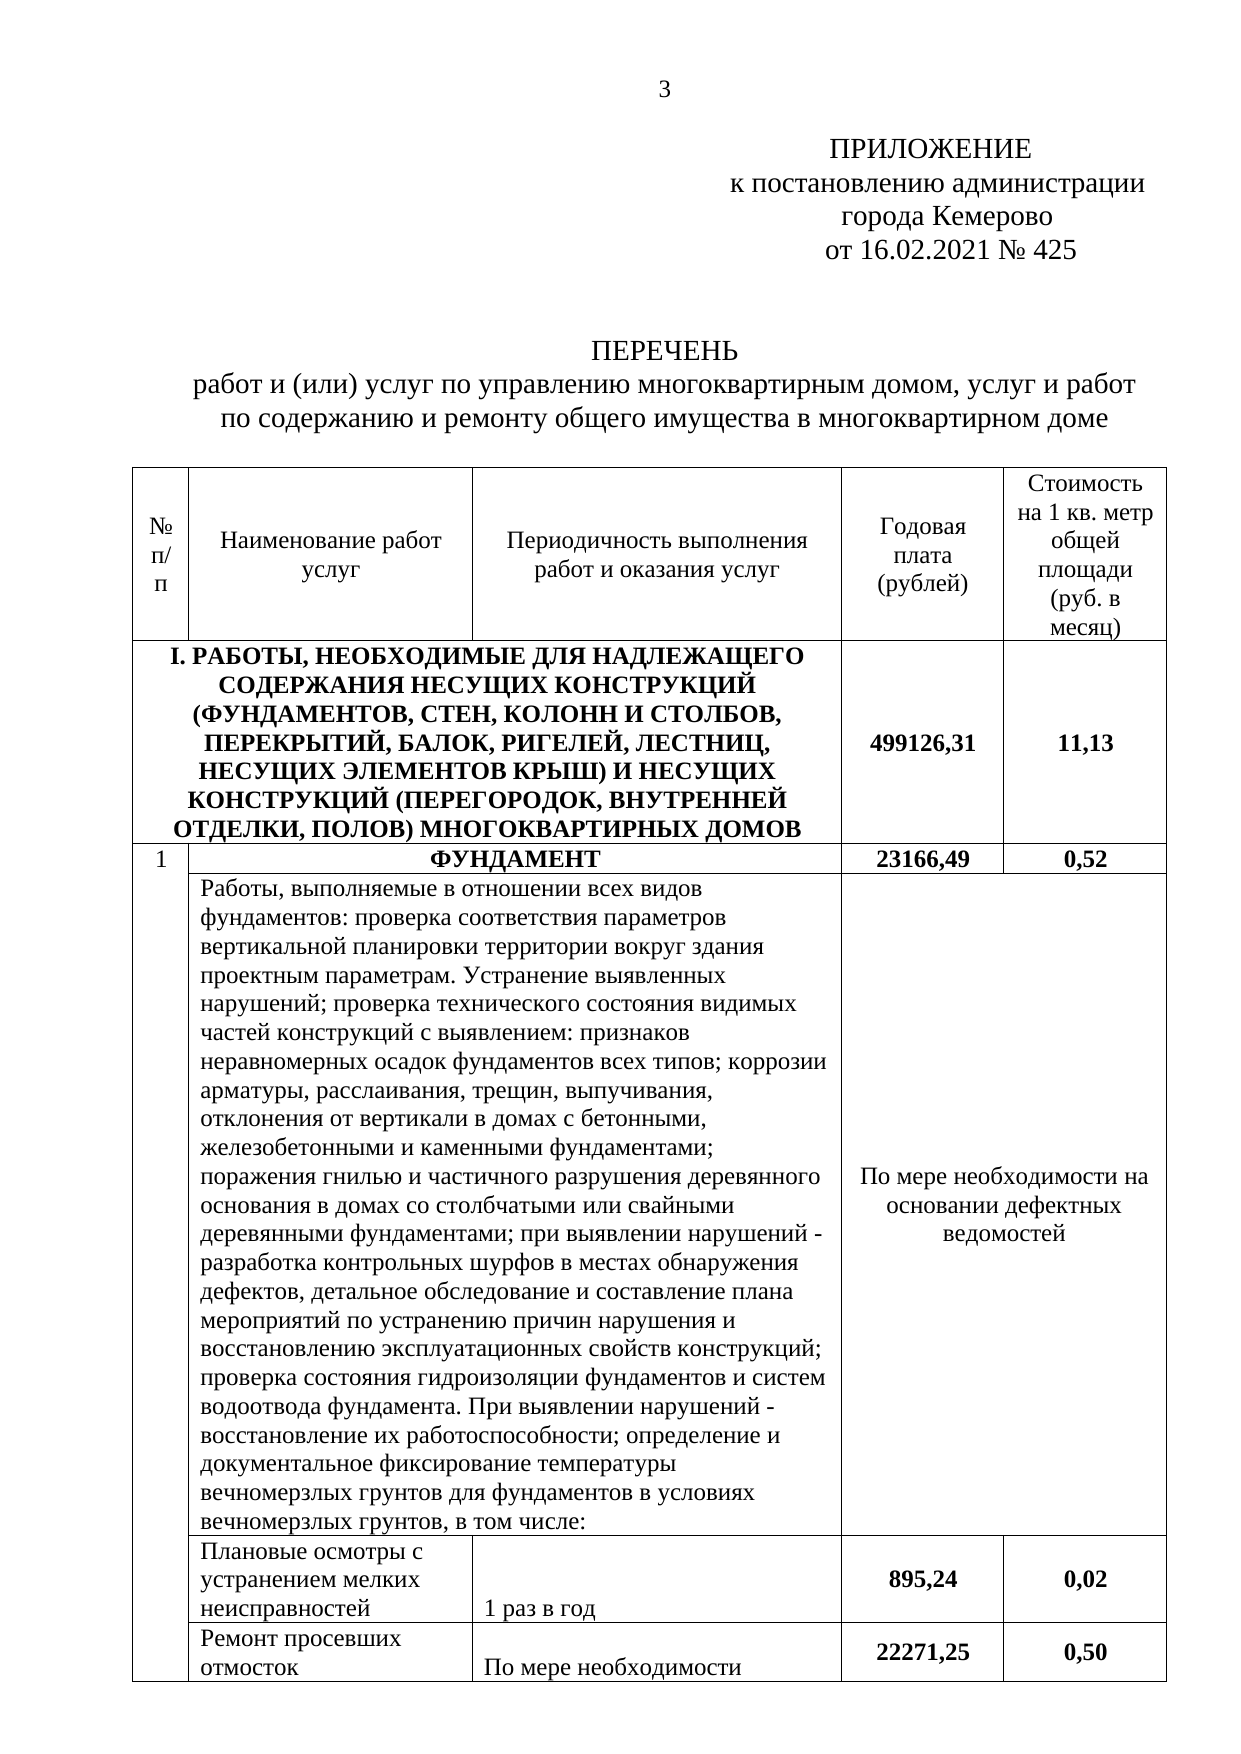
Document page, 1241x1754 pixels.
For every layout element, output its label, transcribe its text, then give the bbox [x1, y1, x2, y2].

text ПРИЛОЖЕНИЕ [177, 131, 1152, 165]
text от 16.02.2021 № 425 [693, 232, 1152, 266]
table_cell 0,02 [1004, 1536, 1166, 1622]
table_header № п/п [133, 468, 188, 640]
table_cell 895,24 [842, 1536, 1003, 1622]
table_cell 11,13 [1004, 641, 1166, 843]
table_cell 0,50 [1004, 1623, 1166, 1681]
table_header Стоимость на 1 кв. метр общей площади (руб. в месяц) [1004, 468, 1166, 640]
text города Кемерово [767, 198, 1152, 232]
text ПЕРЕЧЕНЬ [177, 333, 1152, 366]
table_cell 0,52 [1004, 844, 1166, 872]
text к постановлению администрации [693, 165, 1152, 198]
table_cell Работы, выполняемые в отношении всех видов фундаментов: проверка соответствия параметров вертикальной планировки территории вокруг здания проектным параметрам. Устранение выявленных нарушений; проверка технического состояния видимых частей конструкций с выявлением: признаков неравномерных осадок фундаментов всех типов; коррозии арматуры, расслаивания, трещин, выпучивания, отклонения от вертикали в домах с бетонными, железобетонными и каменными фундаментами; поражения гнилью и частичного разрушения деревянного основания в домах со столбчатыми или свайными деревянными фундаментами; при выявлении нарушений - разработка контрольных шурфов в местах обнаружения дефектов, детальное обследование и составление плана мероприятий по устранению причин нарушения и восстановлению эксплуатационных свойств конструкций; проверка состояния гидроизоляции фундаментов и систем водоотвода фундамента. При выявлении нарушений - восстановление их работоспособности; определение и документальное фиксирование температуры вечномерзлых грунтов для фундаментов в условиях вечномерзлых грунтов, в том числе: [189, 874, 841, 1535]
table_cell 23166,49 [842, 844, 1003, 872]
text работ и (или) услуг по управлению многоквартирным домом, услуг и работ по содержанию и ремонту общего имущества в многоквартирном доме [177, 366, 1152, 433]
table_cell Плановые осмотры с устранением мелких неисправностей [189, 1536, 472, 1622]
table_cell I. РАБОТЫ, НЕОБХОДИМЫЕ ДЛЯ НАДЛЕЖАЩЕГО СОДЕРЖАНИЯ НЕСУЩИХ КОНСТРУКЦИЙ (ФУНДАМЕНТОВ, СТЕН, КОЛОНН И СТОЛБОВ, ПЕРЕКРЫТИЙ, БАЛОК, РИГЕЛЕЙ, ЛЕСТНИЦ, НЕСУЩИХ ЭЛЕМЕНТОВ КРЫШ) И НЕСУЩИХ КОНСТРУКЦИЙ (ПЕРЕГОРОДОК, ВНУТРЕННЕЙ ОТДЕЛКИ, ПОЛОВ) МНОГОКВАРТИРНЫХ ДОМОВ [133, 641, 841, 843]
table_cell ФУНДАМЕНТ [189, 844, 841, 872]
table_cell 1 раз в год [473, 1536, 841, 1622]
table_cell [842, 874, 1166, 1535]
table_header Наименование работ услуг [189, 468, 472, 640]
table_cell Ремонт просевших отмосток [189, 1623, 472, 1681]
table_cell 1 [133, 844, 188, 1681]
table_header Годовая плата (рублей) [842, 468, 1003, 640]
table_header Периодичность выполнения работ и оказания услуг [473, 468, 841, 640]
table_cell 22271,25 [842, 1623, 1003, 1681]
table_cell 499126,31 [842, 641, 1003, 843]
table_cell По мере необходимости [473, 1623, 841, 1681]
